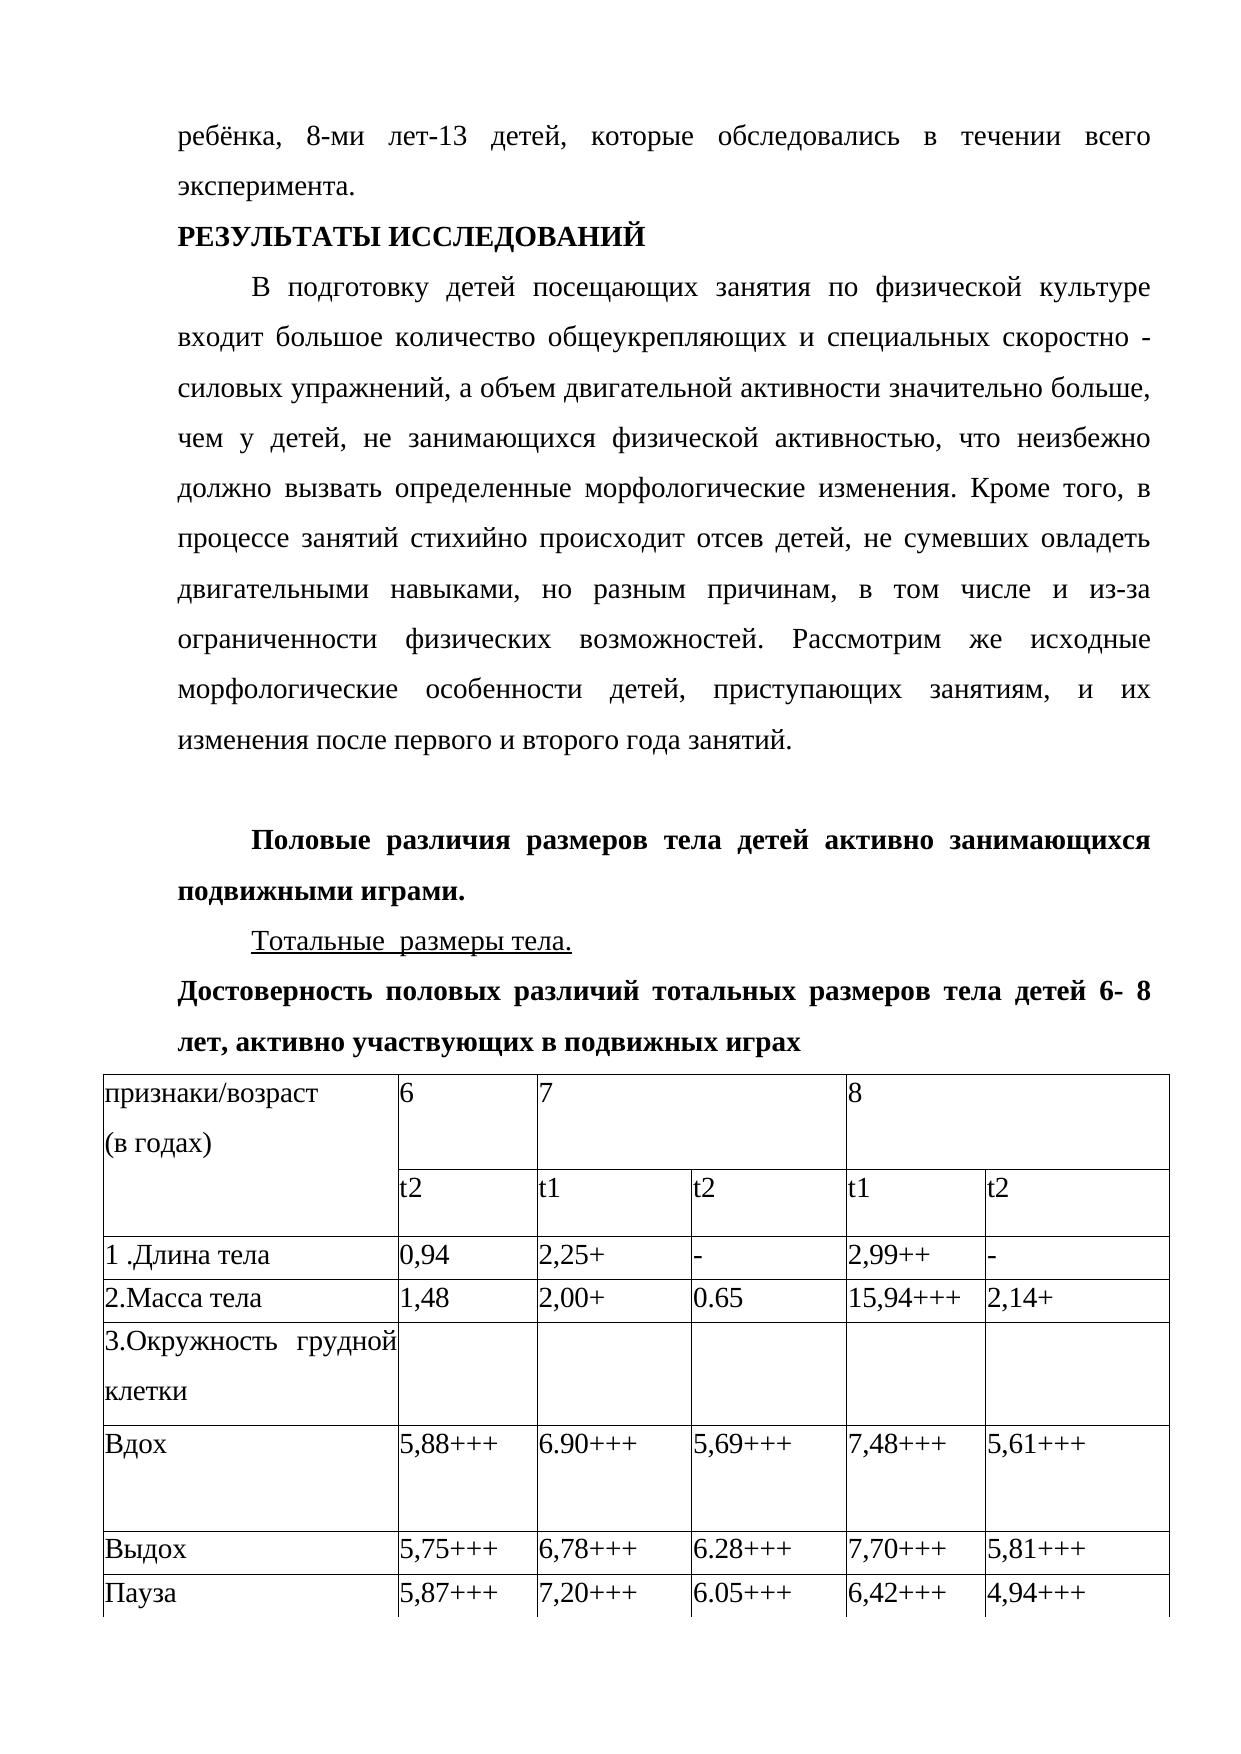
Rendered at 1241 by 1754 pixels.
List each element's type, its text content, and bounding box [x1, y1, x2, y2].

text В подготовку детей посещающих занятия по физической культуре входит большое количество общеукрепляющих и специальных скоростно - силовых упражнений, а объем двигательной активности значительно больше, чем у детей, не занимающихся физической активностью, что неизбежно должно вызвать определенные морфологические изменения. Кроме того, в процессе занятий стихийно происходит отсев детей, не сумевших овладеть двигательными навыками, но разным причинам, в том числе и из-за ограниченности физических возможностей. Рассмотрим же исходные морфологические особенности детей, приступающих занятиям, и их изменения после первого и второго года занятий. [177, 269, 1152, 755]
table_header 7 [538, 1075, 846, 1169]
table_cell t2 [399, 1170, 537, 1236]
table_cell 5,61+++ [986, 1426, 1169, 1531]
text Тотальные размеры тела. [177, 923, 1152, 957]
table_cell 2,25+ [538, 1237, 691, 1279]
table_cell 3.Окружность грудной клетки [104, 1323, 398, 1425]
table_cell 6.05+++ [692, 1575, 846, 1617]
table_cell 0,94 [399, 1237, 537, 1279]
table_cell t2 [692, 1170, 846, 1236]
table_cell 6.90+++ [538, 1426, 691, 1531]
table_cell - [986, 1237, 1169, 1279]
table_cell 7,20+++ [538, 1575, 691, 1617]
table_cell 1,48 [399, 1280, 537, 1322]
table_cell 7,70+++ [847, 1532, 985, 1574]
table_cell 5,87+++ [399, 1575, 537, 1617]
table_cell 6,78+++ [538, 1532, 691, 1574]
table_cell t1 [847, 1170, 985, 1236]
table_header 6 [399, 1075, 537, 1169]
table_cell 2,00+ [538, 1280, 691, 1322]
table_header 8 [847, 1075, 1169, 1169]
table_cell - [692, 1237, 846, 1279]
table_cell Вдох [104, 1426, 398, 1531]
table_cell [847, 1323, 985, 1425]
table_cell 0.65 [692, 1280, 846, 1322]
table_cell 2,14+ [986, 1280, 1169, 1322]
text Достоверность половых различий тотальных размеров тела детей 6- 8 лет, активно участвующих в подвижных играх [177, 973, 1152, 1057]
table_cell t1 [538, 1170, 691, 1236]
text РЕЗУЛЬТАТЫ ИССЛЕДОВАНИЙ [177, 219, 1152, 252]
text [177, 118, 1152, 202]
table_cell 5,88+++ [399, 1426, 537, 1531]
table_header признаки/возраст (в годах) [104, 1075, 398, 1236]
table_cell t2 [986, 1170, 1169, 1236]
table_cell [538, 1323, 691, 1425]
table_cell 6,42+++ [847, 1575, 985, 1617]
table_cell 1 .Длина тела [104, 1237, 398, 1279]
table_cell 2,99++ [847, 1237, 985, 1279]
table_cell 7,48+++ [847, 1426, 985, 1531]
table_cell [399, 1323, 537, 1425]
table_cell Пауза [104, 1575, 398, 1617]
table_cell Выдох [104, 1532, 398, 1574]
table_cell 5,75+++ [399, 1532, 537, 1574]
table_cell 6.28+++ [692, 1532, 846, 1574]
table_cell 4,94+++ [986, 1575, 1169, 1617]
text Половые различия размеров тела детей активно занимающихся подвижными играми. [177, 822, 1152, 906]
table_cell [986, 1323, 1169, 1425]
table_cell 2.Масса тела [104, 1280, 398, 1322]
table_cell 5,69+++ [692, 1426, 846, 1531]
table_cell 5,81+++ [986, 1532, 1169, 1574]
table_cell 15,94+++ [847, 1280, 985, 1322]
table_cell [692, 1323, 846, 1425]
